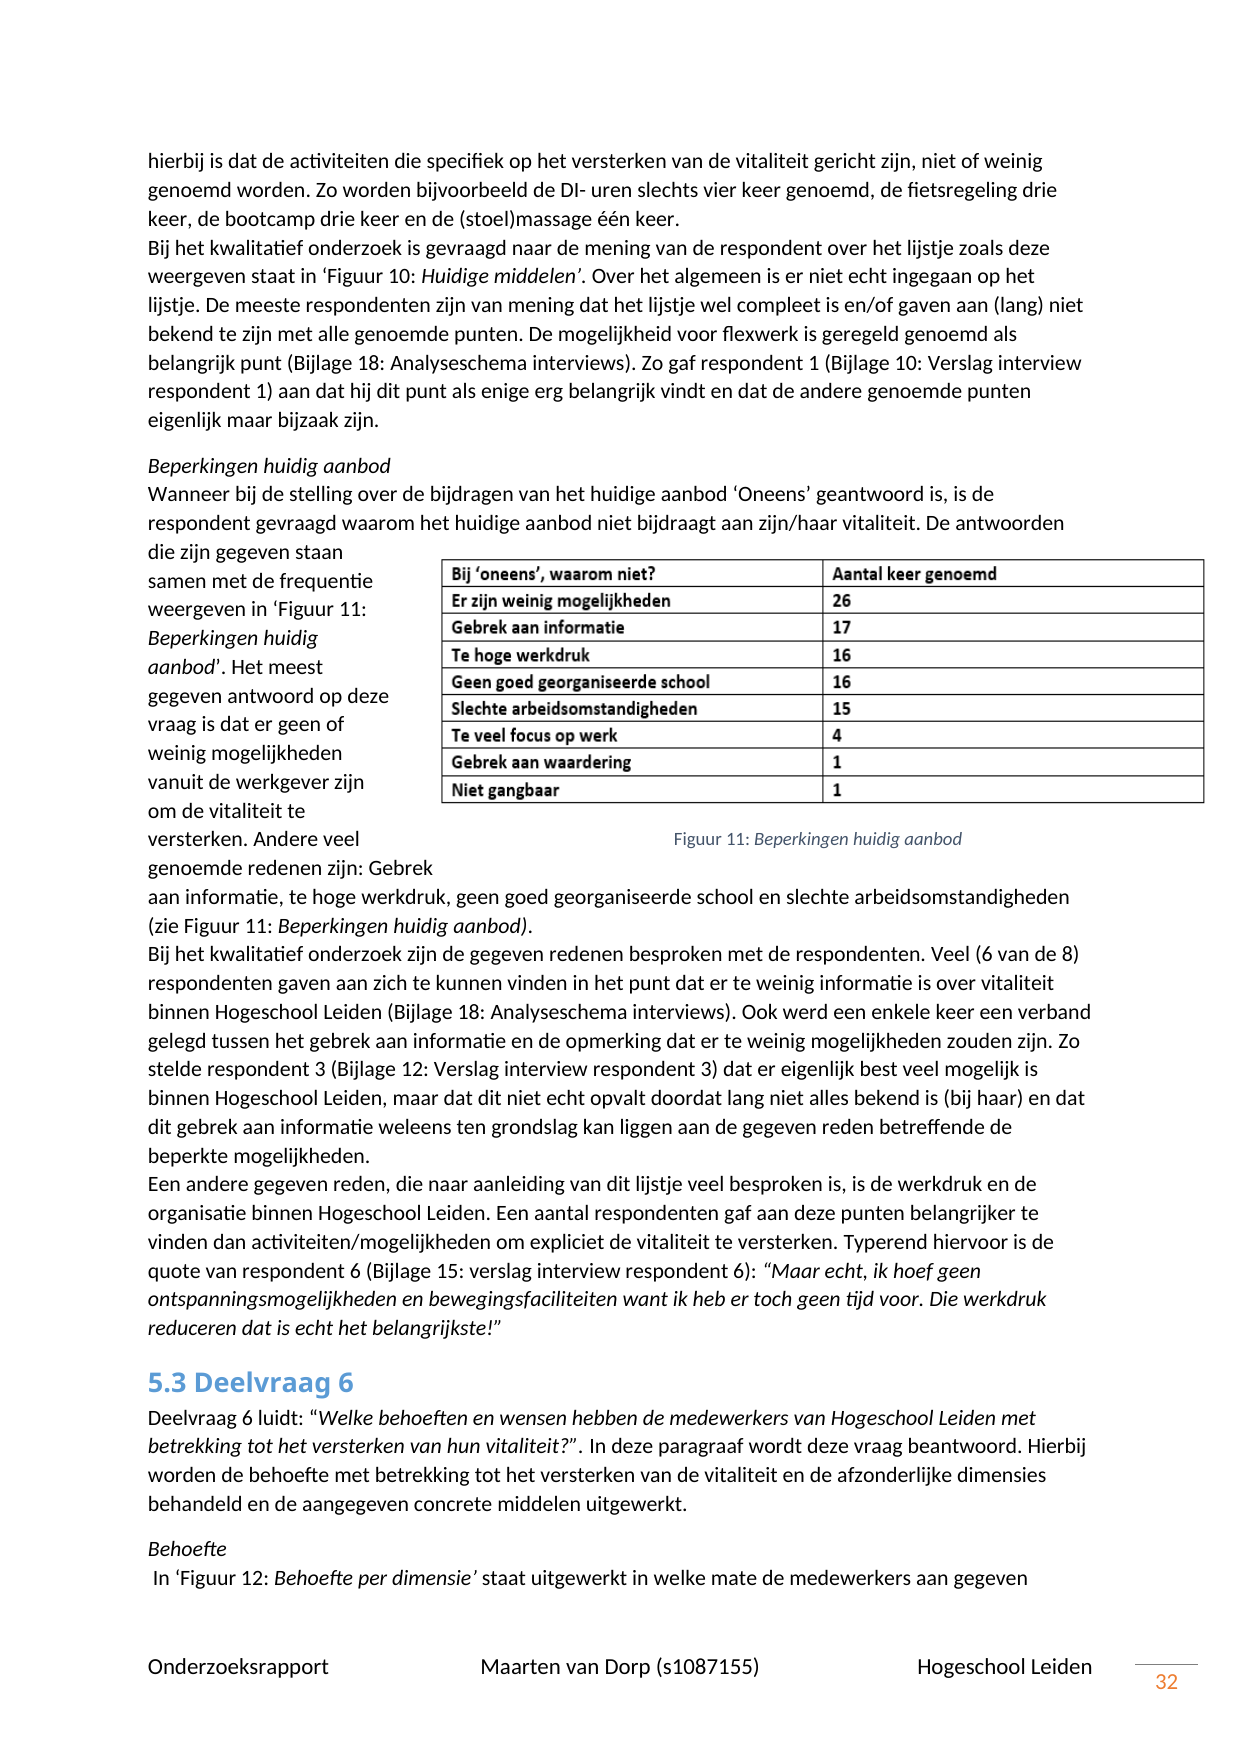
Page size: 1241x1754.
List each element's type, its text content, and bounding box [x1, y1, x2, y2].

picture [412, 540, 1232, 827]
text Beperkingen huidig aanbod Wanneer bij de stelling over de bijdragen van het huidige aanbod ‘Oneens’ geantwoord is, is de respondent gevraagd waarom het huidige aanbod niet bijdraagt aan zijn/haar vitaliteit. De antwoorden die zijn gegeven staan samen met de frequentie weergeven in ‘Figuur 11: Beperkingen huidig aanbod’. Het meest gegeven antwoord op deze vraag is dat er geen of weinig mogelijkheden vanuit de werkgever zijn om de vitaliteit te versterken. Andere veel genoemde redenen zijn: Gebrek aan informatie, te hoge werkdruk, geen goed georganiseerde school en slechte arbeidsomstandigheden (zie Figuur 11: Beperkingen huidig aanbod). Bij het kwalitatief onderzoek zijn de gegeven redenen besproken met de respondenten. Veel (6 van de 8) respondenten gaven aan zich te kunnen vinden in het punt dat er te weinig informatie is over vitaliteit binnen Hogeschool Leiden (Bijlage 18: Analyseschema interviews). Ook werd een enkele keer een verband gelegd tussen het gebrek aan informatie en de opmerking dat er te weinig mogelijkheden zouden zijn. Zo stelde respondent 3 (Bijlage 12: Verslag interview respondent 3) dat er eigenlijk best veel mogelijk is binnen Hogeschool Leiden, maar dat dit niet echt opvalt doordat lang niet alles bekend is (bij haar) en dat dit gebrek aan informatie weleens ten grondslag kan liggen aan de gegeven reden betreffende de beperkte mogelijkheden. Een andere gegeven reden, die naar aanleiding van dit lijstje veel besproken is, is de werkdruk en de organisatie binnen Hogeschool Leiden. Een aantal respondenten gaf aan deze punten belangrijker te vinden dan activiteiten/mogelijkheden om expliciet de vitaliteit te versterken. Typerend hiervoor is de quote van respondent 6 (Bijlage 15: verslag interview respondent 6): “Maar echt, ik hoef geen ontspanningsmogelijkheden en bewegingsfaciliteiten want ik heb er toch geen tijd voor. Die werkdruk reduceren dat is echt het belangrijkste!” [148, 452, 1093, 1341]
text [148, 148, 1093, 433]
text Deelvraag 6 luidt: “Welke behoeften en wensen hebben de medewerkers van Hogeschool Leiden met betrekking tot het versterken van hun vitaliteit?”. In deze paragraaf wordt deze vraag beantwoord. Hierbij worden de behoefte met betrekking tot het versterken van de vitaliteit en de afzonderlijke dimensies behandeld en de aangegeven concrete middelen uitgewerkt. [148, 1404, 1093, 1517]
subtitle 5.3 Deelvraag 6 [148, 1364, 1093, 1401]
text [148, 1535, 1093, 1591]
